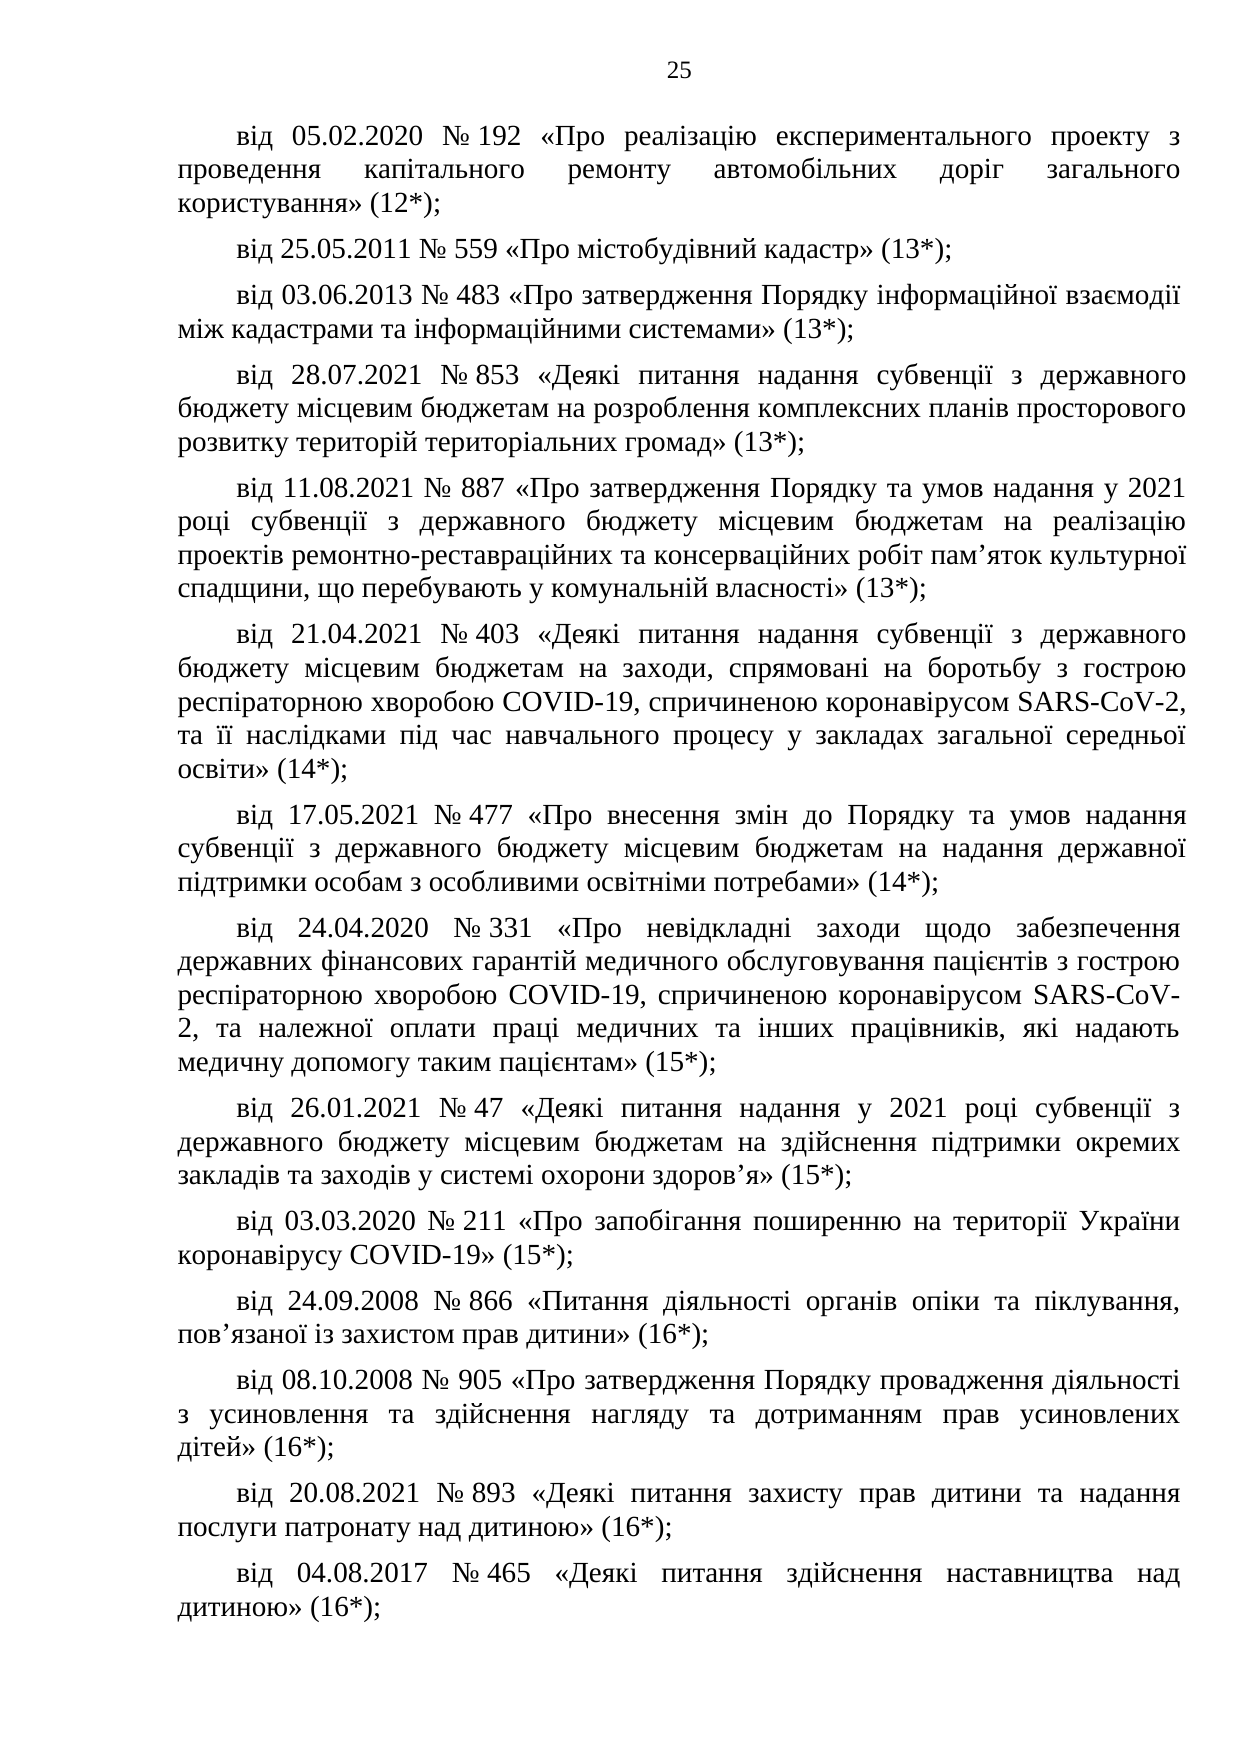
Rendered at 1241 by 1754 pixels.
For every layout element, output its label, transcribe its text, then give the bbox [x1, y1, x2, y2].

text від 25.05.2011 № 559 «Про містобудівний кадастр» (13*); [177, 231, 1181, 265]
text від 04.08.2017 № 465 «Деякі питання здійснення наставництва над дитиною» (16*); [177, 1555, 1181, 1622]
text від 17.05.2021 № 477 «Про внесення змін до Порядку та умов надання субвенції з державного бюджету місцевим бюджетам на надання державної підтримки особам з особливими освітніми потребами» (14*); [177, 797, 1187, 897]
text від 21.04.2021 № 403 «Деякі питання надання субвенції з державного бюджету місцевим бюджетам на заходи, спрямовані на боротьбу з гострою респіраторною хворобою COVID-19, спричиненою коронавірусом SARS-CoV-2, та її наслідками під час навчального процесу у закладах загальної середньої освіти» (14*); [177, 617, 1187, 784]
text від 20.08.2021 № 893 «Деякі питання захисту прав дитини та надання послуги патронату над дитиною» (16*); [177, 1476, 1181, 1543]
text від 05.02.2020 № 192 «Про реалізацію експериментального проекту з проведення капітального ремонту автомобільних доріг загального користування» (12*); [177, 118, 1181, 219]
text від 08.10.2008 № 905 «Про затвердження Порядку провадження діяльності з усиновлення та здійснення нагляду та дотриманням прав усиновлених дітей» (16*); [177, 1362, 1181, 1463]
text від 24.04.2020 № 331 «Про невідкладні заходи щодо забезпечення державних фінансових гарантій медичного обслуговування пацієнтів з гострою респіраторною хворобою COVID-19, спричиненою коронавірусом SARS-CoV-2, та належної оплати праці медичних та інших працівників, які надають медичну допомогу таким пацієнтам» (15*); [177, 910, 1181, 1078]
text від 28.07.2021 № 853 «Деякі питання надання субвенції з державного бюджету місцевим бюджетам на розроблення комплексних планів просторового розвитку територій територіальних громад» (13*); [177, 357, 1187, 457]
text від 11.08.2021 № 887 «Про затвердження Порядку та умов надання у 2021 році субвенції з державного бюджету місцевим бюджетам на реалізацію проектів ремонтно-реставраційних та консерваційних робіт пам’яток культурної спадщини, що перебувають у комунальній власності» (13*); [177, 470, 1187, 604]
text від 26.01.2021 № 47 «Деякі питання надання у 2021 році субвенції з державного бюджету місцевим бюджетам на здійснення підтримки окремих закладів та заходів у системі охорони здоров’я» (15*); [177, 1090, 1181, 1191]
text від 03.03.2020 № 211 «Про запобігання поширенню на території України коронавірусу COVID-19» (15*); [177, 1203, 1181, 1270]
text від 24.09.2008 № 866 «Питання діяльності органів опіки та піклування, пов’язаної із захистом прав дитини» (16*); [177, 1283, 1181, 1350]
text від 03.06.2013 № 483 «Про затвердження Порядку інформаційної взаємодії між кадастрами та інформаційними системами» (13*); [177, 277, 1181, 344]
